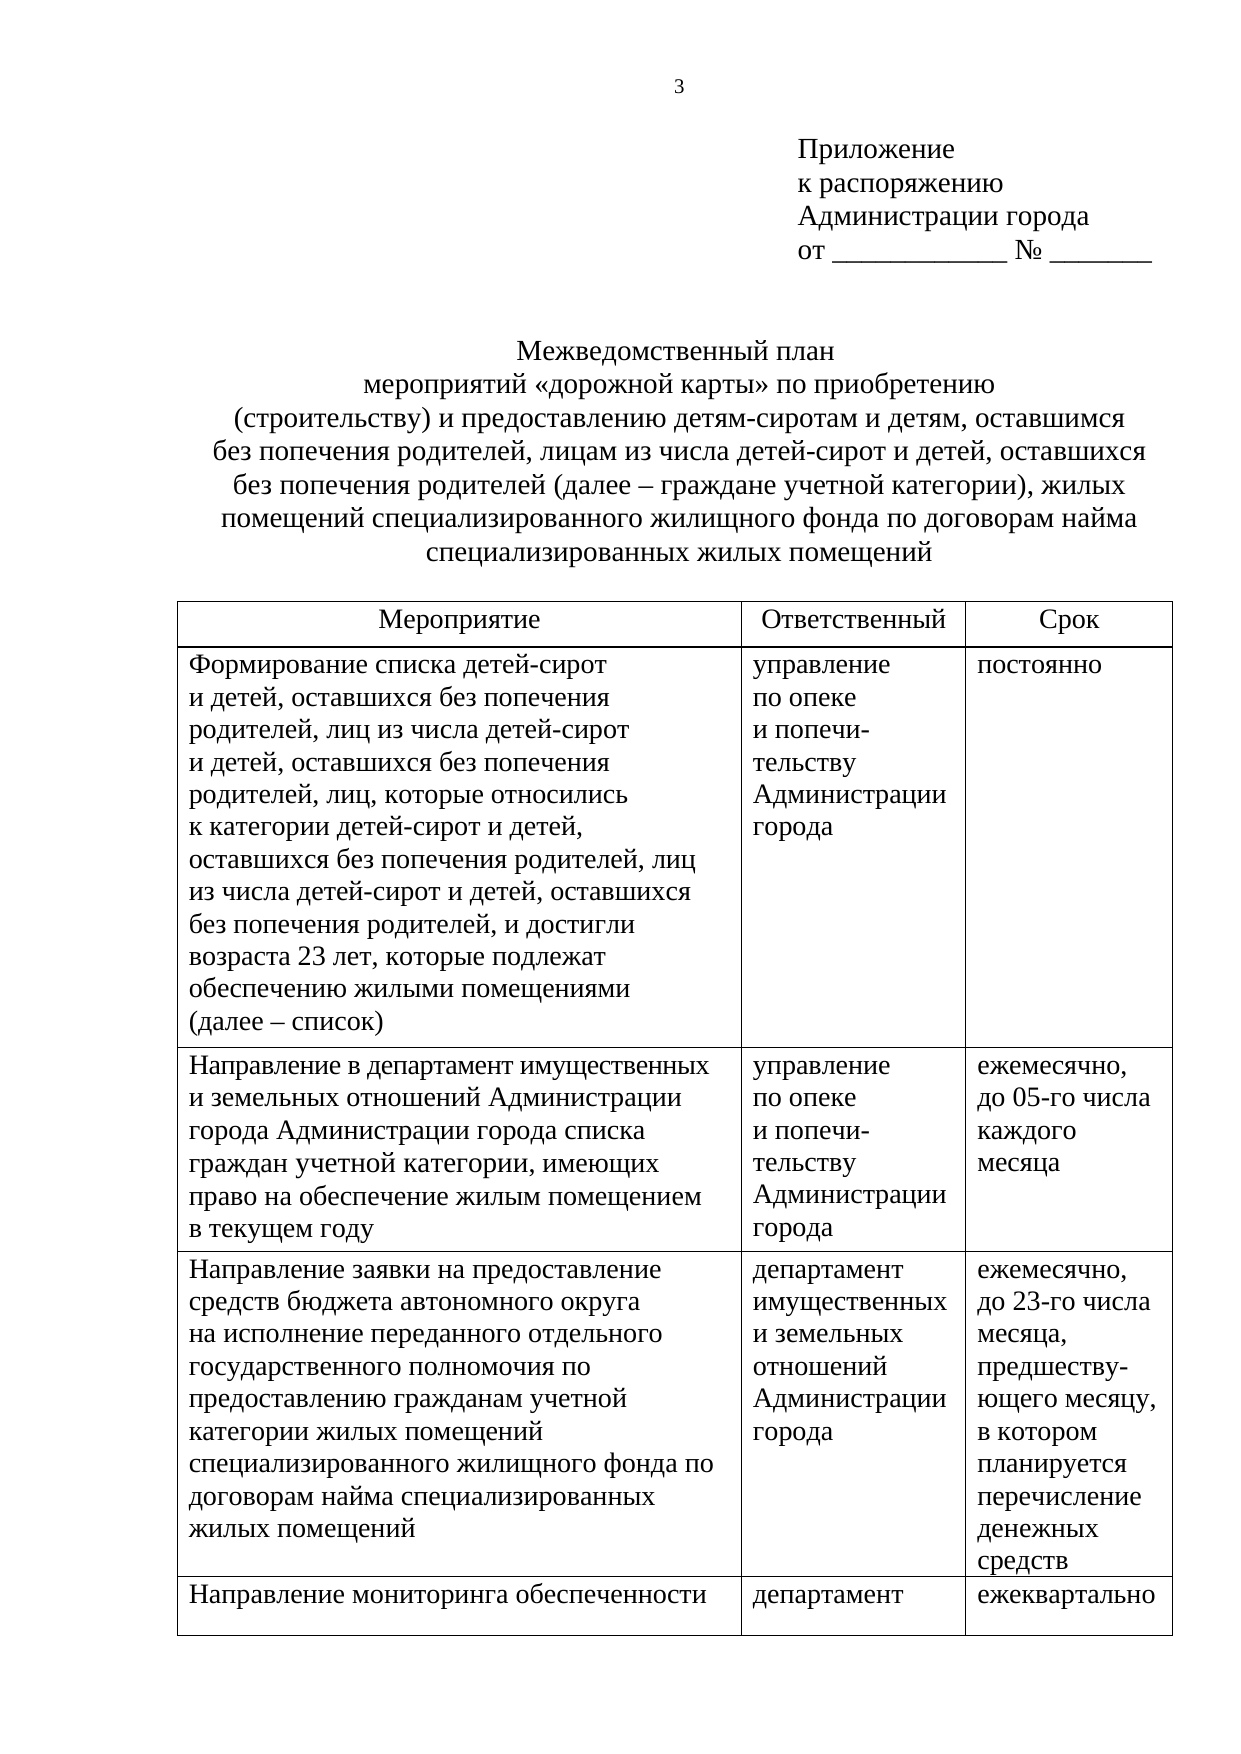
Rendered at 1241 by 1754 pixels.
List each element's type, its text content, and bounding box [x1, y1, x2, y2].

table_header Срок [966, 602, 1172, 646]
table_header Мероприятие [178, 602, 741, 646]
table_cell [966, 1577, 1172, 1635]
table_cell Направление в департамент имущественных и земельных отношений Администрации города Администрации города списка граждан учетной категории, имеющих право на обеспечение жилым помещением в текущем году [178, 1048, 741, 1251]
text от ____________ № _______ [797, 232, 1181, 266]
text помещений специализированного жилищного фонда по договорам найма специализированных жилых помещений [177, 500, 1181, 567]
table_cell ежемесячно, до 05-го числа каждого месяца [966, 1048, 1172, 1251]
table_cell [742, 1577, 965, 1635]
text Администрации города [797, 198, 1181, 232]
text без попечения родителей, лицам из числа детей-сирот и детей, оставшихся [177, 433, 1181, 467]
table_cell Формирование списка детей-сирот и детей, оставшихся без попечения родителей, лиц из числа детей-сирот и детей, оставшихся без попечения родителей, лиц, которые относились к категории детей-сирот и детей, оставшихся без попечения родителей, лиц из числа детей-сирот и детей, оставшихся без попечения родителей, и достигли возраста 23 лет, которые подлежат обеспечению жилыми помещениями (далее – список) [178, 648, 741, 1047]
table_cell ежемесячно, до 23-го числа месяца, предшеству- ющего месяцу, в котором планируется перечисление денежных средств [966, 1252, 1172, 1576]
table_cell департамент имущественных и земельных отношений Администрации города [742, 1252, 965, 1576]
text (строительству) и предоставлению детям-сиротам и детям, оставшимся [177, 400, 1181, 433]
table_cell постоянно [966, 648, 1172, 1047]
text Межведомственный план мероприятий «дорожной карты» по приобретению [177, 333, 1181, 400]
table_cell управление по опеке и попечи- тельству Администрации города [742, 648, 965, 1047]
text Приложение [797, 131, 1181, 165]
text к распоряжению [797, 165, 1181, 198]
table_header Ответственный [742, 602, 965, 646]
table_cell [178, 1577, 741, 1635]
text без попечения родителей (далее – граждане учетной категории), жилых [177, 467, 1181, 500]
table_cell управление по опеке и попечи- тельству Администрации города [742, 1048, 965, 1251]
table_cell Направление заявки на предоставление средств бюджета автономного округа на исполнение переданного отдельного государственного полномочия по предоставлению гражданам учетной категории жилых помещений специализированного жилищного фонда по договорам найма специализированных жилых помещений [178, 1252, 741, 1576]
